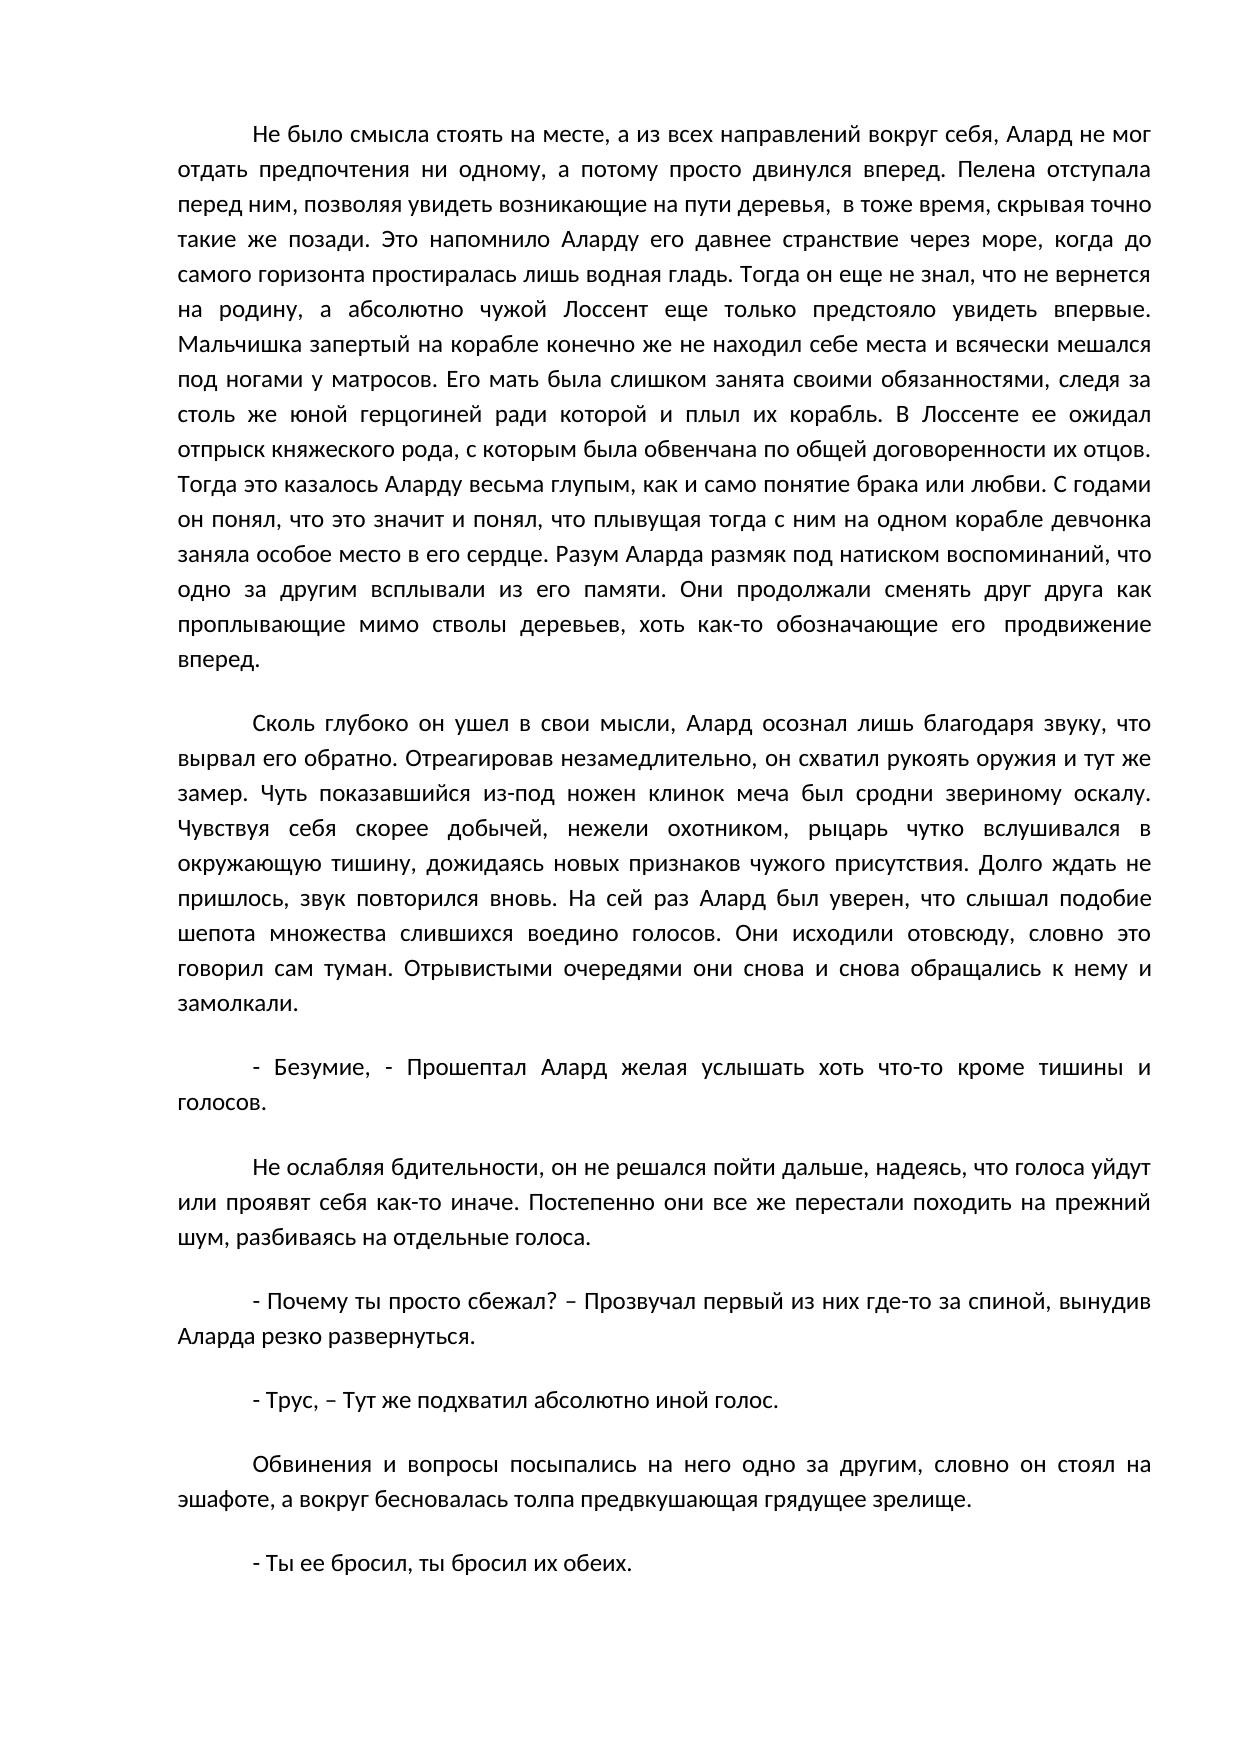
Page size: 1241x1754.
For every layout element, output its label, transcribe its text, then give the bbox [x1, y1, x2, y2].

text Обвинения и вопросы посыпались на него одно за другим, словно он стоял на эшафоте, а вокруг бесновалась толпа предвкушающая грядущее зрелище. [177, 1448, 1152, 1514]
text Не было смысла стоять на месте, а из всех направлений вокруг себя, Алард не мог отдать предпочтения ни одному, а потому просто двинулся вперед. Пелена отступала перед ним, позволяя увидеть возникающие на пути деревья, в тоже время, скрывая точно такие же позади. Это напомнило Аларду его давнее странствие через море, когда до самого горизонта простиралась лишь водная гладь. Тогда он еще не знал, что не вернется на родину, а абсолютно чужой Лоссент еще только предстояло увидеть впервые. Мальчишка запертый на корабле конечно же не находил себе места и всячески мешался под ногами у матросов. Его мать была слишком занята своими обязанностями, следя за столь же юной герцогиней ради которой и плыл их корабль. В Лоссенте ее ожидал отпрыск княжеского рода, с которым была обвенчана по общей договоренности их отцов. Тогда это казалось Аларду весьма глупым, как и само понятие брака или любви. С годами он понял, что это значит и понял, что плывущая тогда с ним на одном корабле девчонка заняла особое место в его сердце. Разум Аларда размяк под натиском воспоминаний, что одно за другим всплывали из его памяти. Они продолжали сменять друг друга как проплывающие мимо стволы деревьев, хоть как-то обозначающие его продвижение вперед. [177, 118, 1152, 674]
text - Трус, – Тут же подхватил абсолютно иной голос. [177, 1384, 1152, 1414]
text - Безумие, - Прошептал Алард желая услышать хоть что-то кроме тишины и голосов. [177, 1051, 1152, 1117]
text - Ты ее бросил, ты бросил их обеих. [177, 1547, 1152, 1578]
text Не ослабляя бдительности, он не решался пойти дальше, надеясь, что голоса уйдут или проявят себя как-то иначе. Постепенно они все же перестали походить на прежний шум, разбиваясь на отдельные голоса. [177, 1151, 1152, 1251]
text - Почему ты просто сбежал? – Прозвучал первый из них где-то за спиной, вынудив Аларда резко развернуться. [177, 1285, 1152, 1350]
text Сколь глубоко он ушел в свои мысли, Алард осознал лишь благодаря звуку, что вырвал его обратно. Отреагировав незамедлительно, он схватил рукоять оружия и тут же замер. Чуть показавшийся из-под ножен клинок меча был сродни звериному оскалу. Чувствуя себя скорее добычей, нежели охотником, рыцарь чутко вслушивался в окружающую тишину, дожидаясь новых признаков чужого присутствия. Долго ждать не пришлось, звук повторился вновь. На сей раз Алард был уверен, что слышал подобие шепота множества слившихся воедино голосов. Они исходили отовсюду, словно это говорил сам туман. Отрывистыми очередями они снова и снова обращались к нему и замолкали. [177, 707, 1152, 1018]
